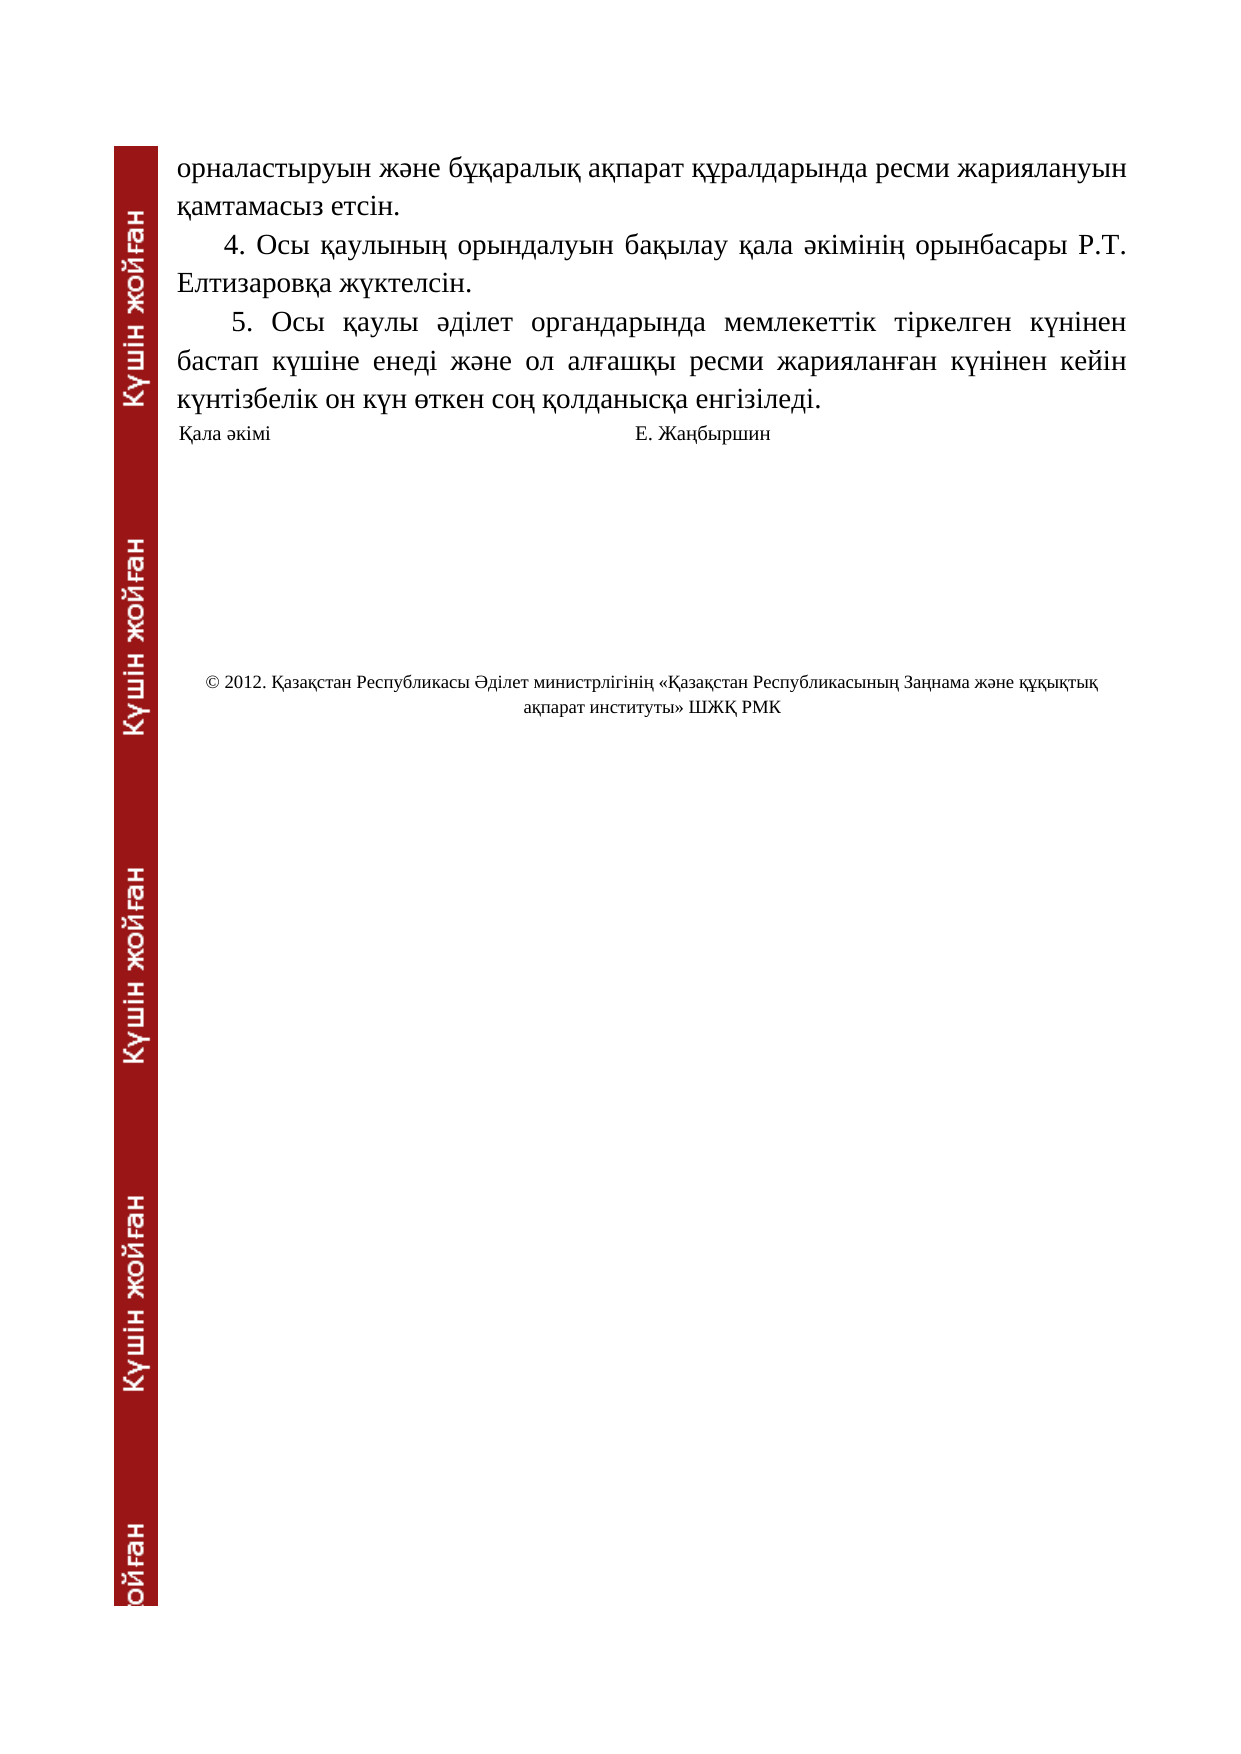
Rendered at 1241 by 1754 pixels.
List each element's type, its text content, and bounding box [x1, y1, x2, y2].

text © 2012. Қазақстан Республикасы Әділет министрлігінің «Қазақстан Республикасының Заңнама және құқықтық ақпарат институты» ШЖҚ РМК [112, 671, 1128, 717]
text 5. Осы қаулы әділет органдарында мемлекеттік тіркелген күнінен бастап күшіне енеді және ол алғашқы ресми жарияланған күнінен кейін күнтізбелік он күн өткен соң қолданысқа енгізіледі. [112, 304, 1128, 415]
picture [114, 717, 158, 1606]
picture [114, 453, 158, 671]
text 4. Осы қаулының орындалуын бақылау қала әкімінің орынбасары Р.Т. Елтизаровқа жүктелсін. [112, 227, 1128, 299]
picture [114, 222, 158, 227]
table_header Е. Жаңбыршин [631, 420, 1240, 453]
picture [114, 146, 158, 150]
table_header Қала әкімі [101, 420, 631, 453]
picture [114, 299, 158, 304]
picture [114, 415, 158, 420]
